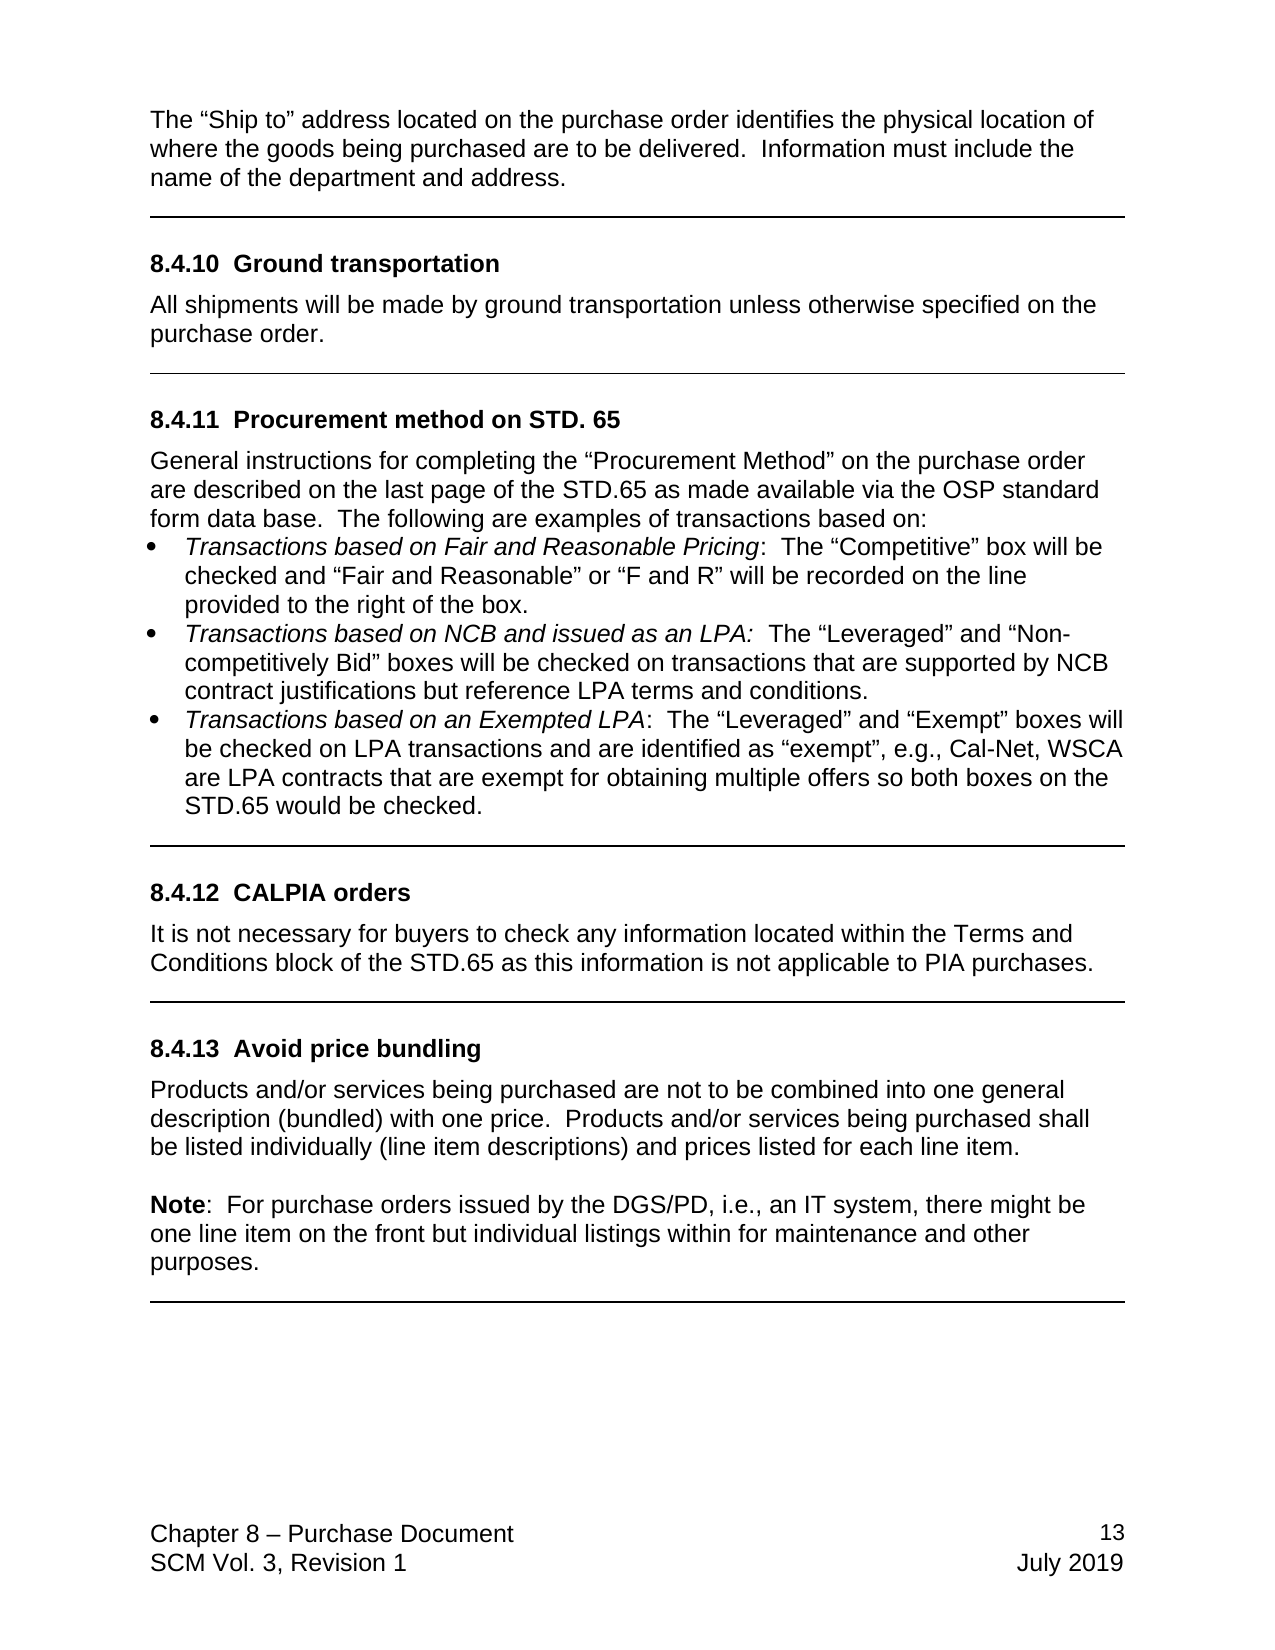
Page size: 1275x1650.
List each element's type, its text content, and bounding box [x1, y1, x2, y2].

text Products and/or services being purchased are not to be combined into one general description (bundled) with one price. Products and/or services being purchased shall be listed individually (line item descriptions) and prices listed for each line item. [150, 1075, 1125, 1161]
list Transactions based on NCB and issued as an LPA: The “Leveraged” and “Non-competitively Bid” boxes will be checked on transactions that are supported by NCB contract justifications but reference LPA terms and conditions. [147, 619, 1125, 705]
subtitle 8.4.10 Ground transportation [150, 249, 1125, 277]
subtitle 8.4.11 Procurement method on STD. 65 [150, 405, 1125, 433]
subtitle 8.4.12 CALPIA orders [150, 877, 1125, 906]
text The “Ship to” address located on the purchase order identifies the physical location of where the goods being purchased are to be delivered. Information must include the name of the department and address. [150, 105, 1125, 191]
text All shipments will be made by ground transportation unless otherwise specified on the purchase order. [150, 290, 1125, 347]
text General instructions for completing the “Procurement Method” on the purchase order are described on the last page of the STD.65 as made available via the OSP standard form data base. The following are examples of transactions based on: [150, 446, 1125, 532]
subtitle 8.4.13 Avoid price bundling [150, 1034, 1125, 1062]
list Transactions based on an Exempted LPA: The “Leveraged” and “Exempt” boxes will be checked on LPA transactions and are identified as “exempt”, e.g., Cal-Net, WSCA are LPA contracts that are exempt for obtaining multiple offers so both boxes on the STD.65 would be checked. [150, 705, 1125, 820]
list Transactions based on Fair and Reasonable Pricing: The “Competitive” box will be checked and “Fair and Reasonable” or “F and R” will be recorded on the line provided to the right of the box. [147, 532, 1125, 619]
text Note: For purchase orders issued by the DGS/PD, i.e., an IT system, there might be one line item on the front but individual listings within for maintenance and other purposes. [150, 1190, 1125, 1276]
text It is not necessary for buyers to check any information located within the Terms and Conditions block of the STD.65 as this information is not applicable to PIA purchases. [150, 919, 1125, 976]
